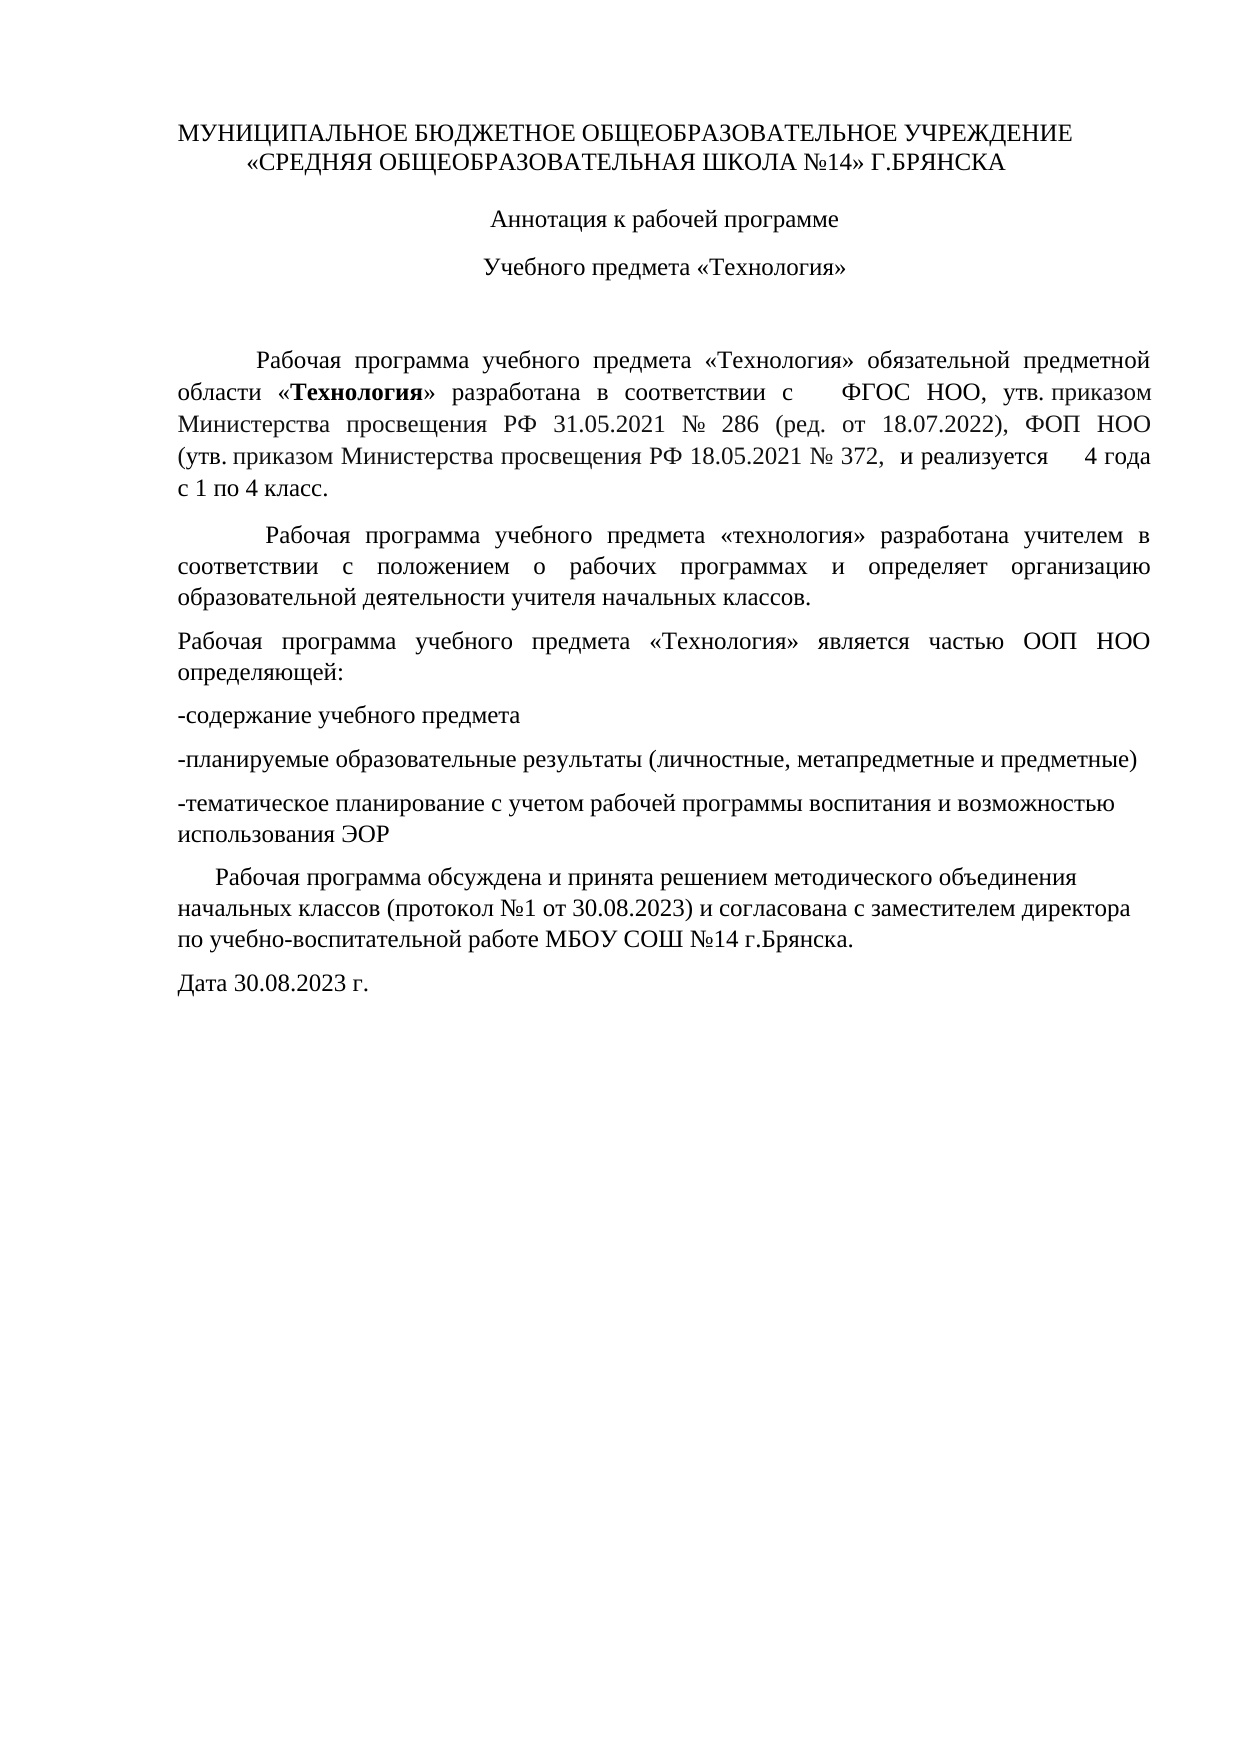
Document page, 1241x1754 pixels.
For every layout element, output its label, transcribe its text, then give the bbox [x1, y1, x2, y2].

text -планируемые образовательные результаты (личностные, метапредметные и предметные) [177, 744, 1152, 773]
text Рабочая программа учебного предмета «технология» разработана учителем в соответствии с положением о рабочих программах и определяет организацию образовательной деятельности учителя начальных классов. [177, 520, 1152, 611]
text Рабочая программа обсуждена и принята решением методического объединения начальных классов (протокол №1 от 30.08.2023) и согласована с заместителем директора по учебно-воспитательной работе МБОУ СОШ №14 г.Брянска. [177, 862, 1152, 953]
text ​-содержание учебного предмета [177, 701, 1152, 729]
text Учебного предмета «Технология» [177, 252, 1152, 281]
text МУНИЦИПАЛЬНОЕ БЮДЖЕТНОЕ ОБЩЕОБРАЗОВАТЕЛЬНОЕ УЧРЕЖДЕНИЕ [177, 118, 1152, 147]
text -тематическое планирование с учетом рабочей программы воспитания и возможностью использования ЭОР [177, 788, 1152, 847]
text Рабочая программа учебного предмета «Технология» является частью ООП НОО определяющей: [177, 626, 1152, 686]
text «СРЕДНЯЯ ОБЩЕОБРАЗОВАТЕЛЬНАЯ ШКОЛА №14» Г.БРЯНСКА [177, 147, 1152, 176]
text Аннотация к рабочей программе [177, 204, 1152, 233]
text Рабочая программа учебного предмета «Технология» обязательной предметной области «Технология» разработана в соответствии с ФГОС НОО, утв. приказом Министерства просвещения РФ 31.05.2021 № 286 (ред. от 18.07.2022), ФОП НОО (утв. приказом Министерства просвещения РФ 18.05.2021 № 372, и реализуется 4 года с 1 по 4 класс. [177, 345, 1152, 409]
text Дата 30.08.2023 г. [177, 968, 1152, 997]
text Рабочая программа учебного предмета «Технология» обязательной предметной области «Технология» разработана в соответствии с ФГОС НОО, утв. приказом Министерства просвещения РФ 31.05.2021 № 286 (ред. от 18.07.2022), ФОП НОО (утв. приказом Министерства просвещения РФ 18.05.2021 № 372, и реализуется 4 года с 1 по 4 класс. [177, 437, 1152, 501]
